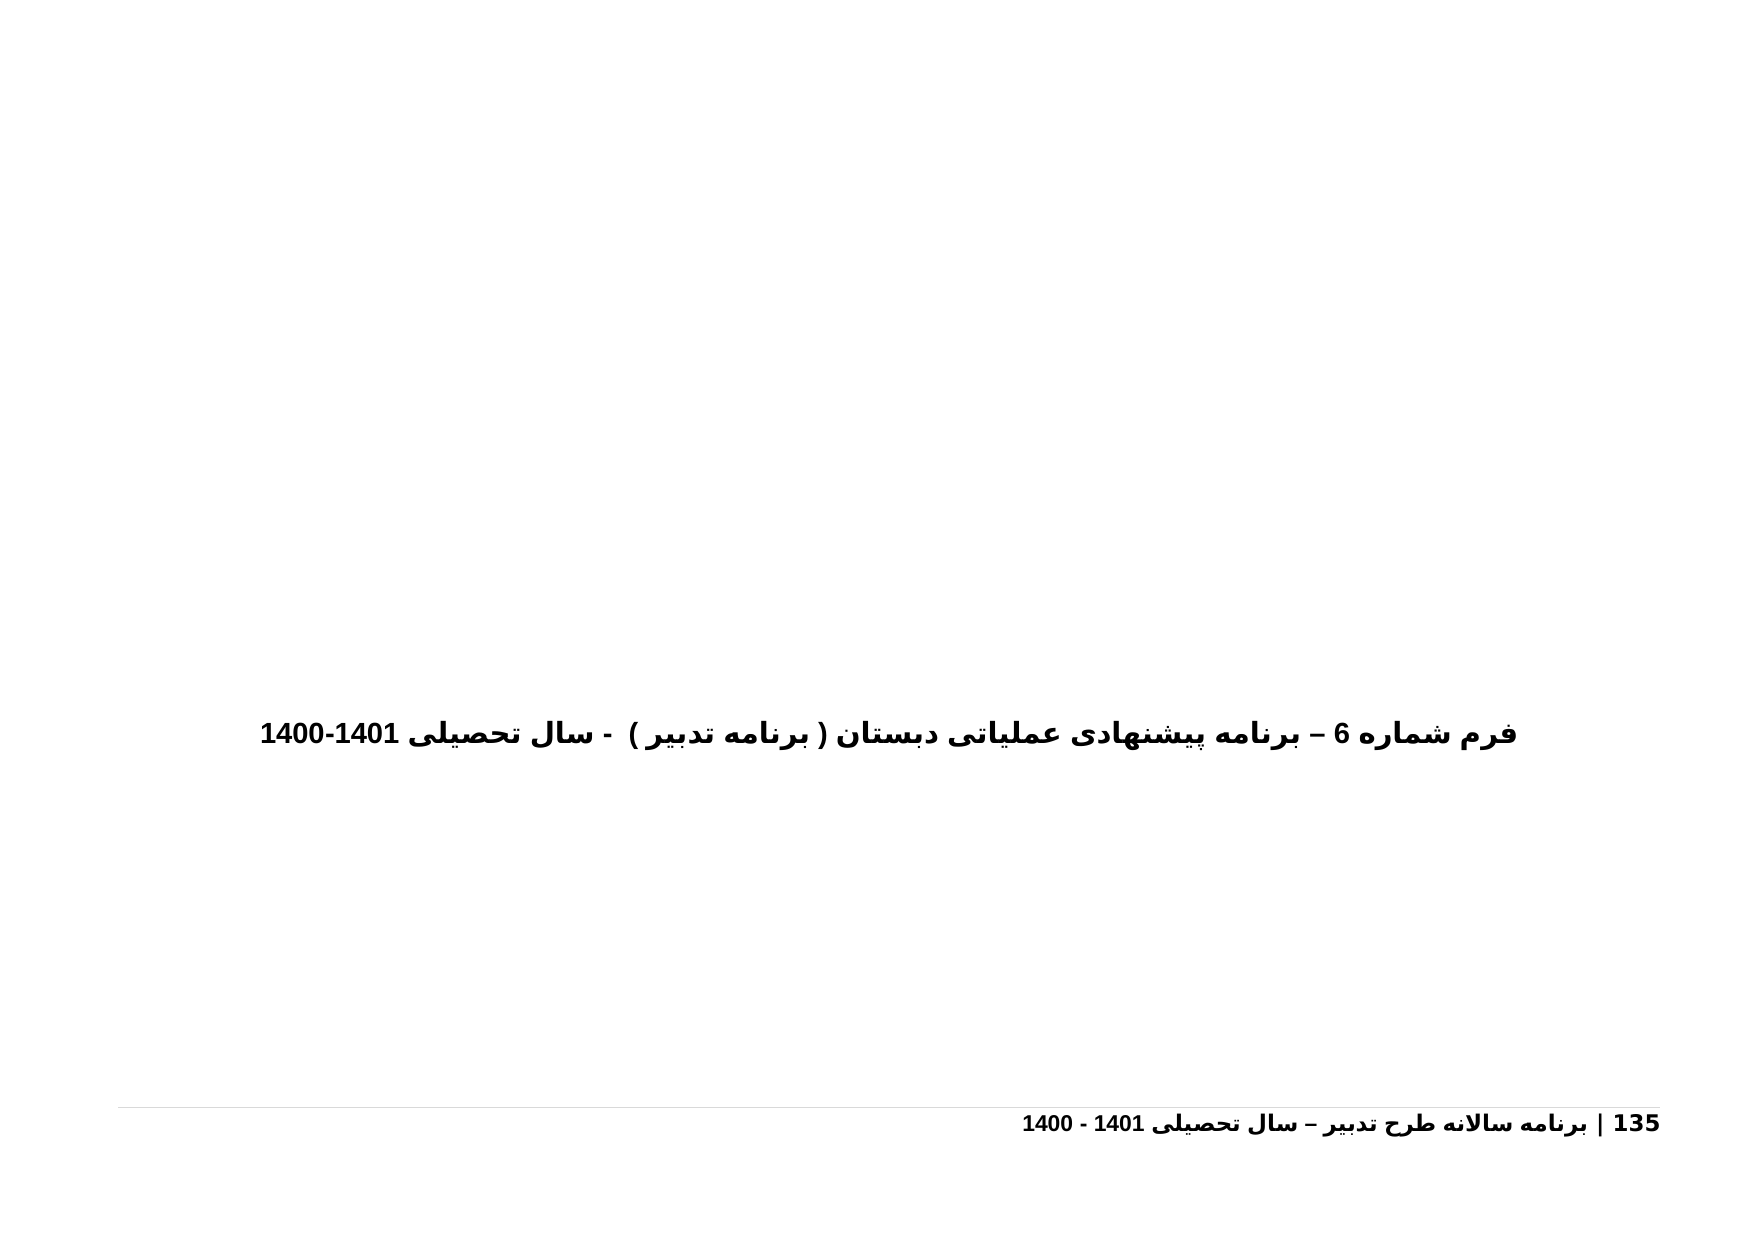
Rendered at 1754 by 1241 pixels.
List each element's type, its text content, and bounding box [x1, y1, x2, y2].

text فرم شماره 6 – برنامه پیشنهادی عملیاتی دبستان ( برنامه تدبیر ) - سال تحصیلی 1401-1400 [118, 716, 1660, 749]
